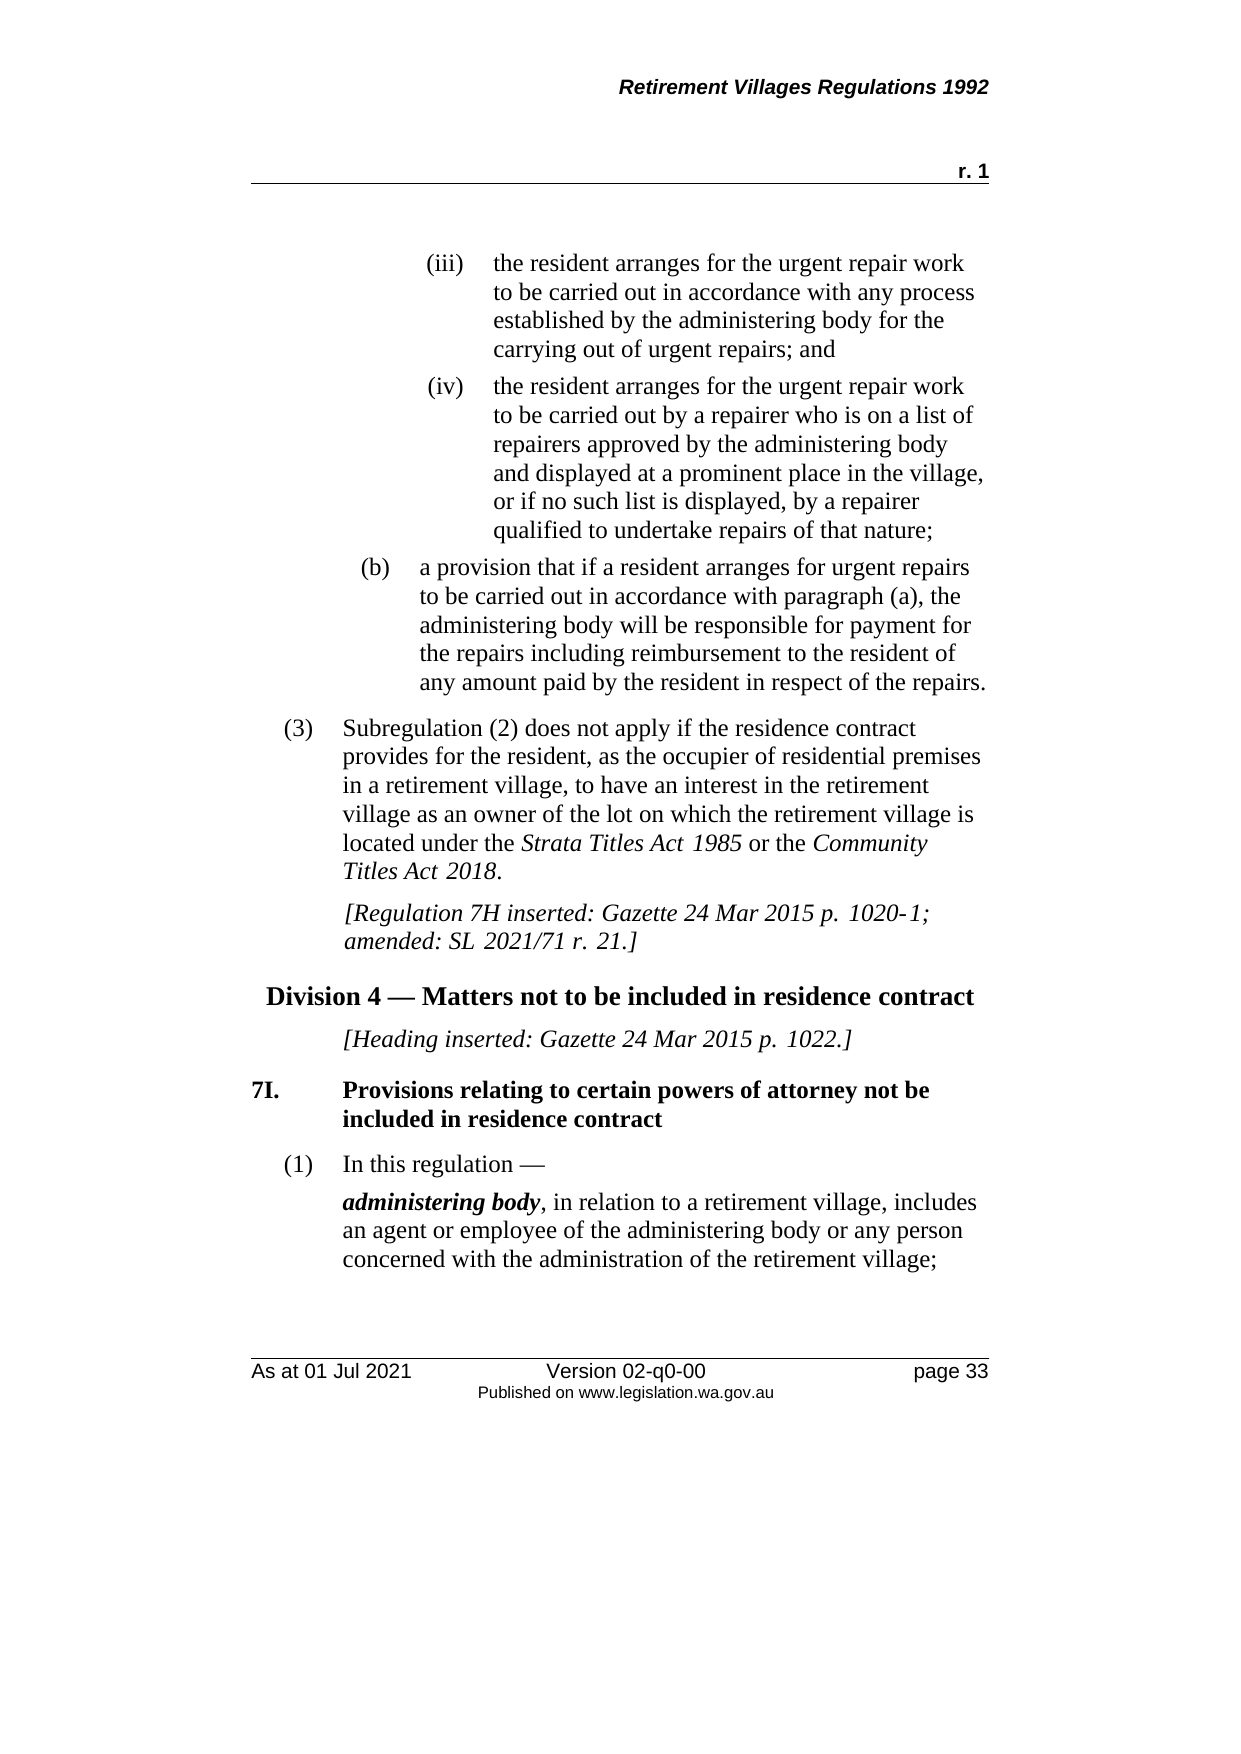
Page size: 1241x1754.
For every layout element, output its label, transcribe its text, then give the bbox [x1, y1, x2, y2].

text (3) Subregulation (2) does not apply if the residence contract provides for the resident, as the occupier of residential premises in a retirement village, to have an interest in the retirement village as an owner of the lot on which the retirement village is located under the Strata Titles Act 1985 or the Community Titles Act 2018. [251, 713, 989, 885]
text administering body, in relation to a retirement village, includes an agent or employee of the administering body or any person concerned with the administration of the retirement village; [251, 1187, 989, 1273]
text (iii) the resident arranges for the urgent repair work to be carried out in accordance with any process established by the administering body for the carrying out of urgent repairs; and [251, 248, 989, 363]
text [Regulation 7H inserted: Gazette 24 Mar 2015 p. 1020-1; amended: SL 2021/71 r. 21.] [251, 898, 989, 955]
subtitle 7I. Provisions relating to certain powers of attorney not be included in residence contract [251, 1075, 989, 1133]
text (iv) the resident arranges for the urgent repair work to be carried out by a repairer who is on a list of repairers approved by the administering body and displayed at a prominent place in the village, or if no such list is displayed, by a repairer qualified to undertake repairs of that nature; [251, 371, 989, 544]
text (1) In this regulation — [251, 1149, 989, 1178]
subtitle Division 4 — Matters not to be included in residence contract [251, 980, 989, 1011]
text (b) a provision that if a resident arranges for urgent repairs to be carried out in accordance with paragraph (a), the administering body will be responsible for payment for the repairs including reimbursement to the resident of any amount paid by the resident in respect of the repairs. [251, 552, 989, 696]
subtitle [Heading inserted: Gazette 24 Mar 2015 p. 1022.] [251, 1024, 989, 1052]
